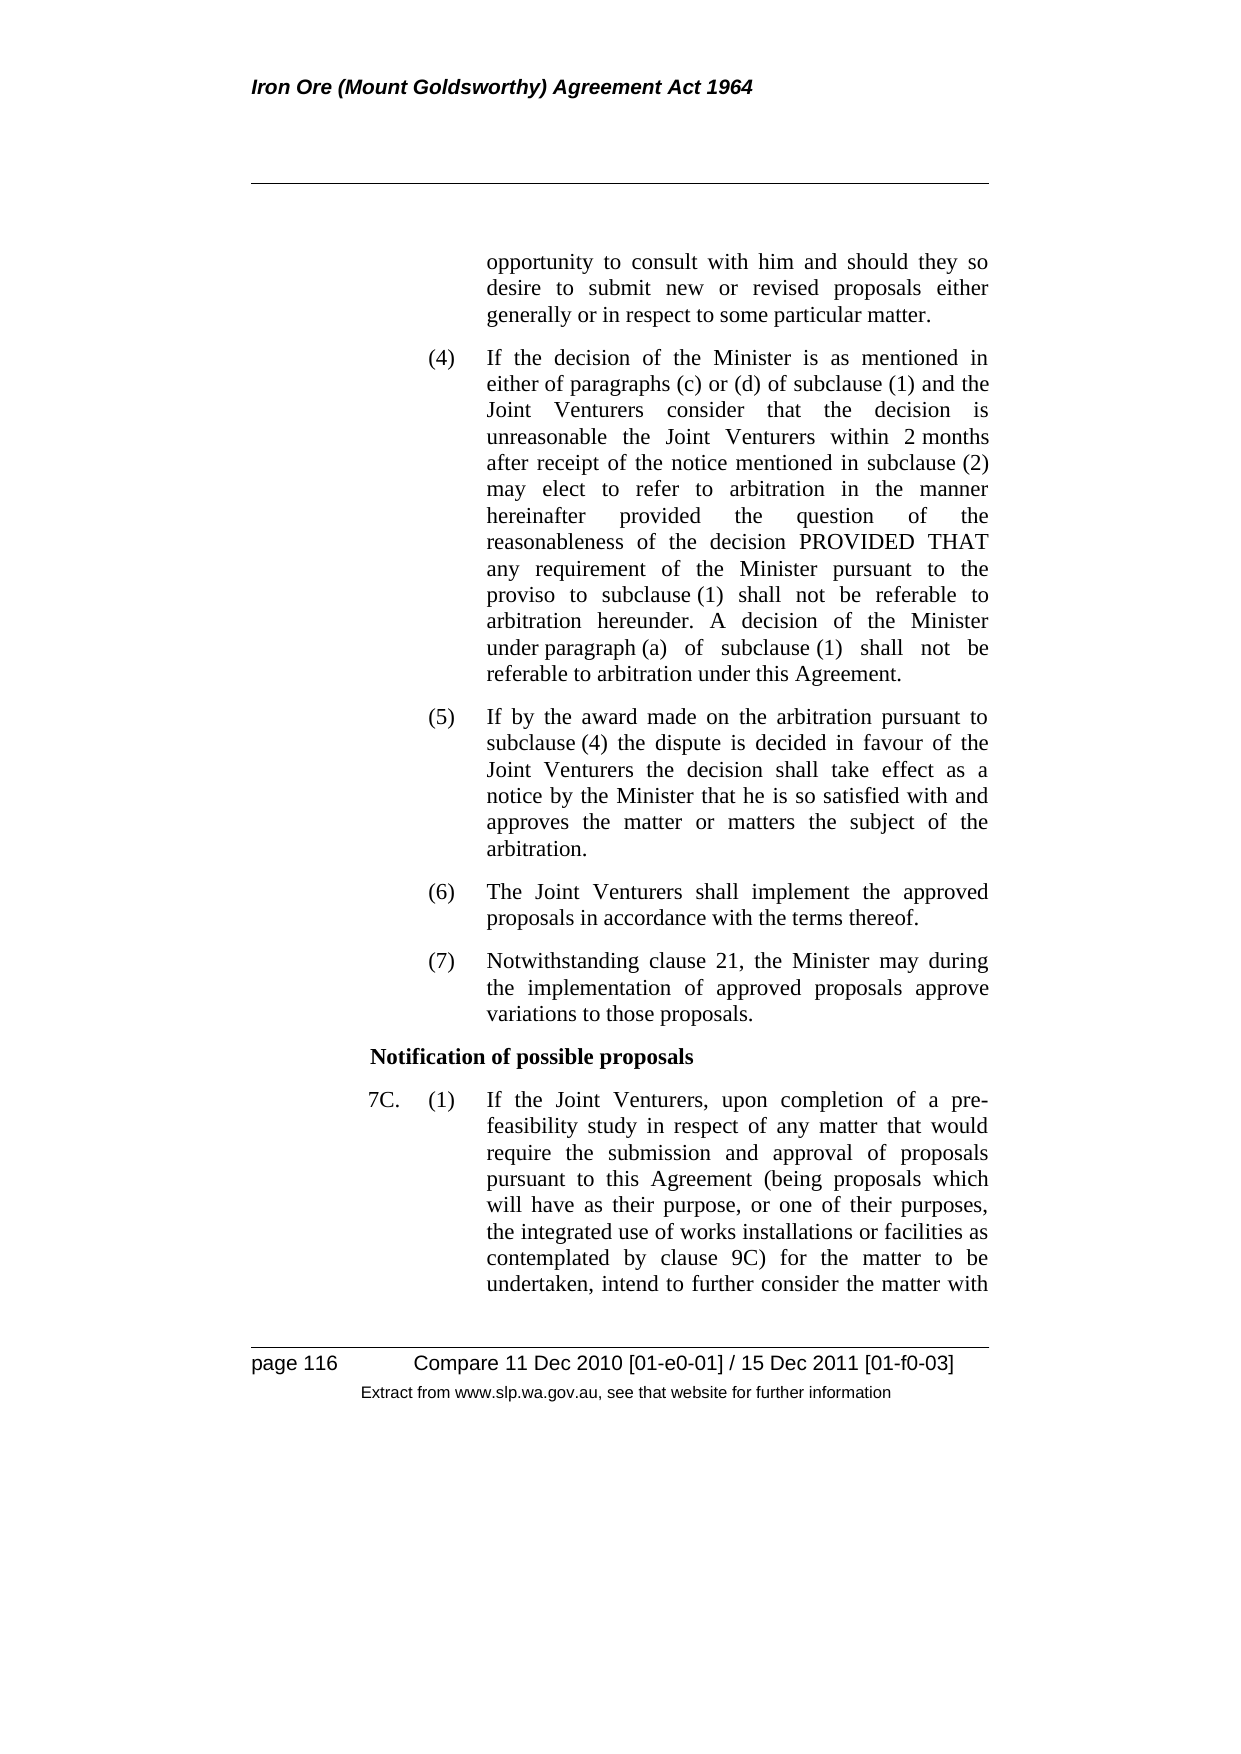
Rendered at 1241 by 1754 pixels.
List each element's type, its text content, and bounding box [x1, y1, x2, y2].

text (4) If the decision of the Minister is as mentioned in either of paragraphs (c) or (d) of subclause (1) and the Joint Venturers consider that the decision is unreasonable the Joint Venturers within 2 months after receipt of the notice mentioned in subclause (2) may elect to refer to arbitration in the manner hereinafter provided the question of the reasonableness of the decision PROVIDED THAT any requirement of the Minister pursuant to the proviso to subclause (1) shall not be referable to arbitration hereunder. A decision of the Minister under paragraph (a) of subclause (1) shall not be referable to arbitration under this Agreement. [428, 344, 989, 686]
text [368, 1086, 989, 1297]
text (7) Notwithstanding clause 21, the Minister may during the implementation of approved proposals approve variations to those proposals. [428, 947, 989, 1026]
text (6) The Joint Venturers shall implement the approved proposals in accordance with the terms thereof. [428, 878, 989, 931]
text (5) If by the award made on the arbitration pursuant to subclause (4) the dispute is decided in favour of the Joint Venturers the decision shall take effect as a notice by the Minister that he is so satisfied with and approves the matter or matters the subject of the arbitration. [428, 703, 989, 861]
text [428, 248, 989, 327]
text Notification of possible proposals [370, 1043, 989, 1069]
